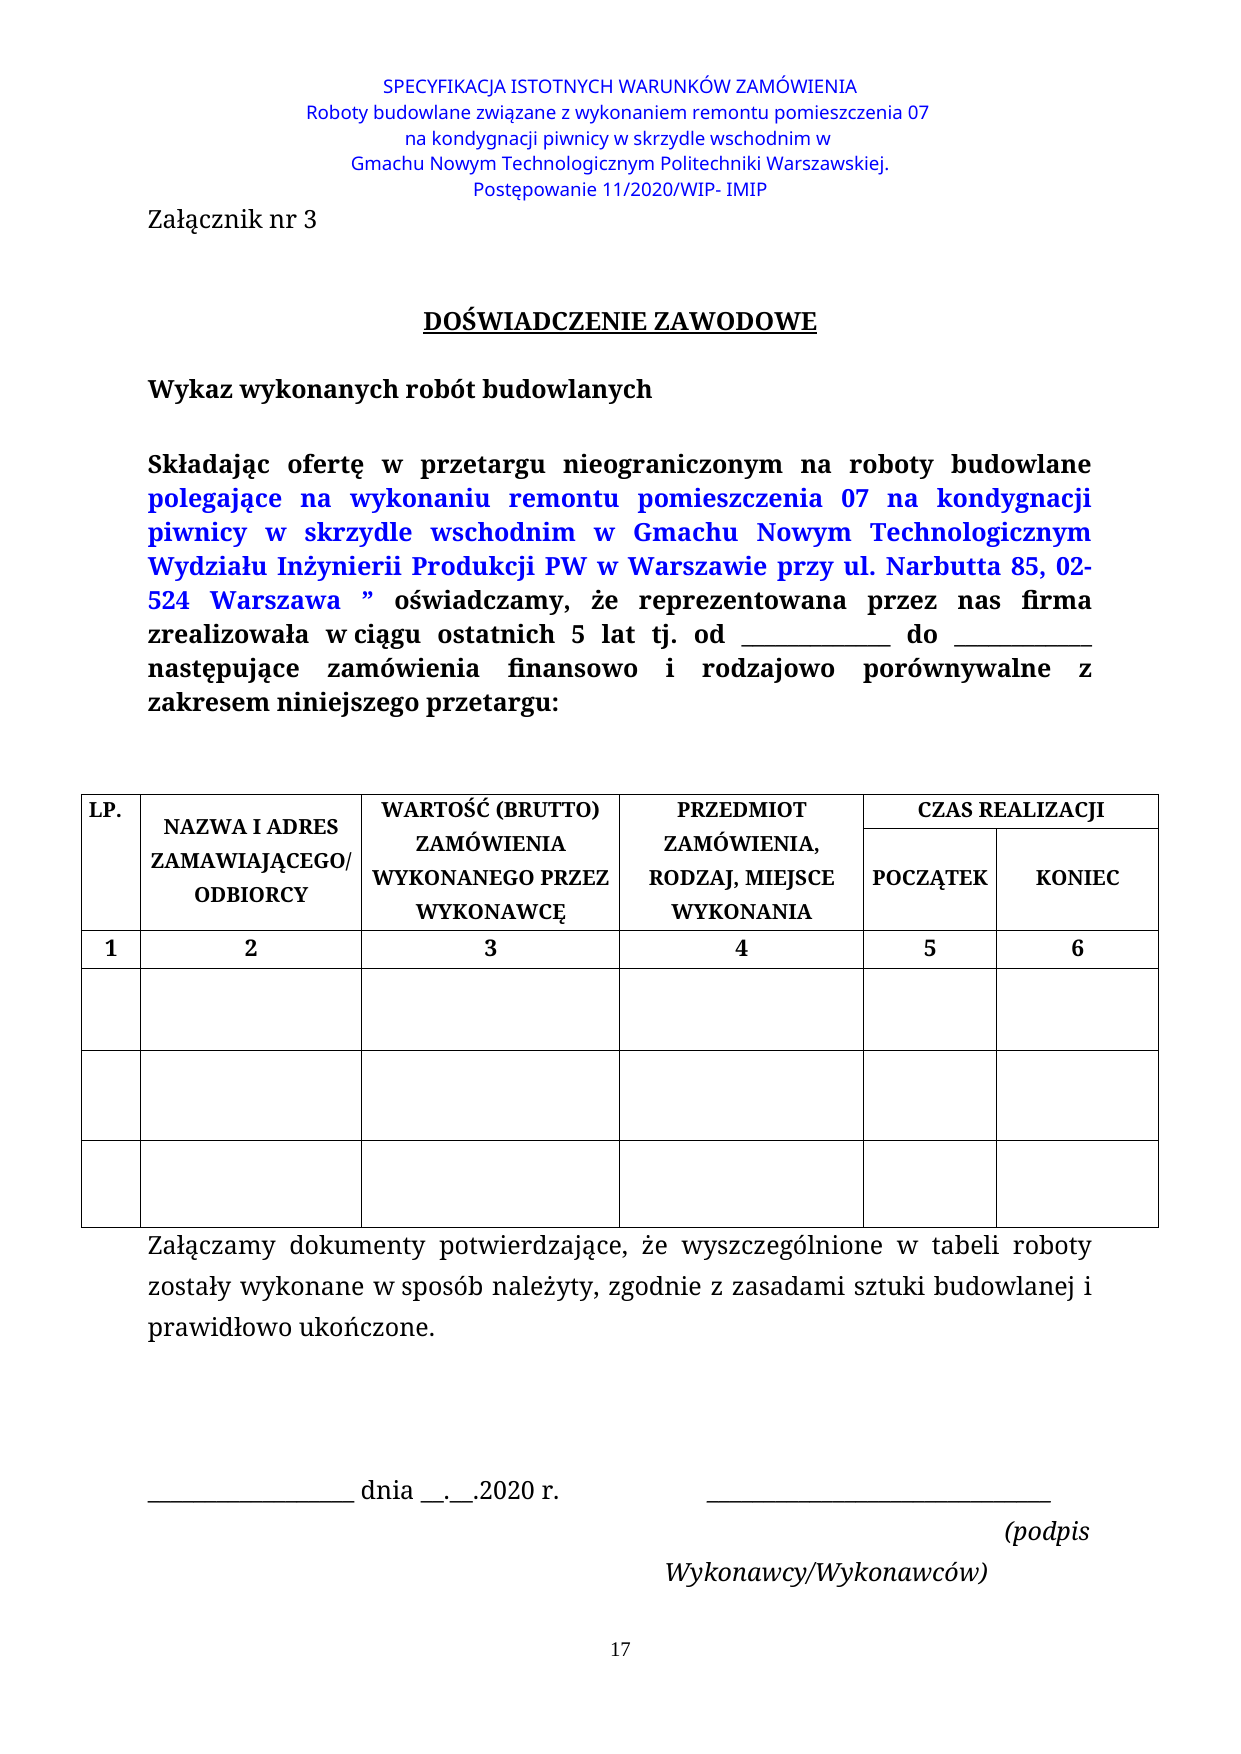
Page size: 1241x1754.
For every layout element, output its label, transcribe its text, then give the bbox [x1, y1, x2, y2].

table_cell [997, 1141, 1158, 1227]
table_cell [82, 1051, 140, 1140]
table_header CZAS REALIZACJI [864, 795, 1158, 828]
table_cell [141, 1051, 361, 1140]
text __________________ dnia __.__.2020 r. ______________________________ [148, 1473, 1093, 1507]
text (podpis Wykonawcy/Wykonawców) [664, 1514, 1093, 1589]
table_cell [141, 969, 361, 1050]
text Załączamy dokumenty potwierdzające, że wyszczególnione w tabeli roboty zostały wykonane w sposób należyty, zgodnie z zasadami sztuki budowlanej i prawidłowo ukończone. [148, 1228, 1093, 1344]
text Wykaz wykonanych robót budowlanych [148, 372, 1093, 406]
table_cell [620, 1141, 863, 1227]
table_cell [864, 969, 996, 1050]
table_cell 3 [362, 931, 619, 967]
table_cell KONIEC [997, 829, 1158, 930]
table_cell 5 [864, 931, 996, 967]
table_cell [141, 1141, 361, 1227]
table_cell [997, 969, 1158, 1050]
table_cell 4 [620, 931, 863, 967]
table_cell [864, 1141, 996, 1227]
table_cell [362, 1141, 619, 1227]
table_cell [997, 1051, 1158, 1140]
table_cell [362, 1051, 619, 1140]
text Załącznik nr 3 [148, 201, 1093, 235]
table_cell [82, 969, 140, 1050]
text DOŚWIADCZENIE ZAWODOWE [148, 303, 1093, 338]
table_cell 2 [141, 931, 361, 967]
table_cell 6 [997, 931, 1158, 967]
table_cell [362, 969, 619, 1050]
table_cell [82, 1141, 140, 1227]
text Składając ofertę w przetargu nieograniczonym na roboty budowlane polegające na wykonaniu remontu pomieszczenia 07 na kondygnacji piwnicy w skrzydle wschodnim w Gmachu Nowym Technologicznym Wydziału Inżynierii Produkcji PW w Warszawie przy ul. Narbutta 85, 02-524 Warszawa ” oświadczamy, że reprezentowana przez nas firma zrealizowała w ciągu ostatnich 5 lat tj. od _____________ do ____________ następujące zamówienia finansowo i rodzajowo porównywalne z zakresem niniejszego przetargu: [148, 447, 1093, 719]
table_cell 1 [82, 931, 140, 967]
table_header PRZEDMIOT ZAMÓWIENIA, RODZAJ, MIEJSCE WYKONANIA [620, 795, 863, 930]
table_header WARTOŚĆ (BRUTTO) ZAMÓWIENIA WYKONANEGO PRZEZ WYKONAWCĘ [362, 795, 619, 930]
table_cell [620, 1051, 863, 1140]
table_cell [620, 969, 863, 1050]
table_cell [864, 1051, 996, 1140]
table_header NAZWA I ADRES ZAMAWIAJĄCEGO/ ODBIORCY [141, 795, 361, 930]
table_cell POCZĄTEK [864, 829, 996, 930]
table_header LP. [82, 795, 140, 930]
